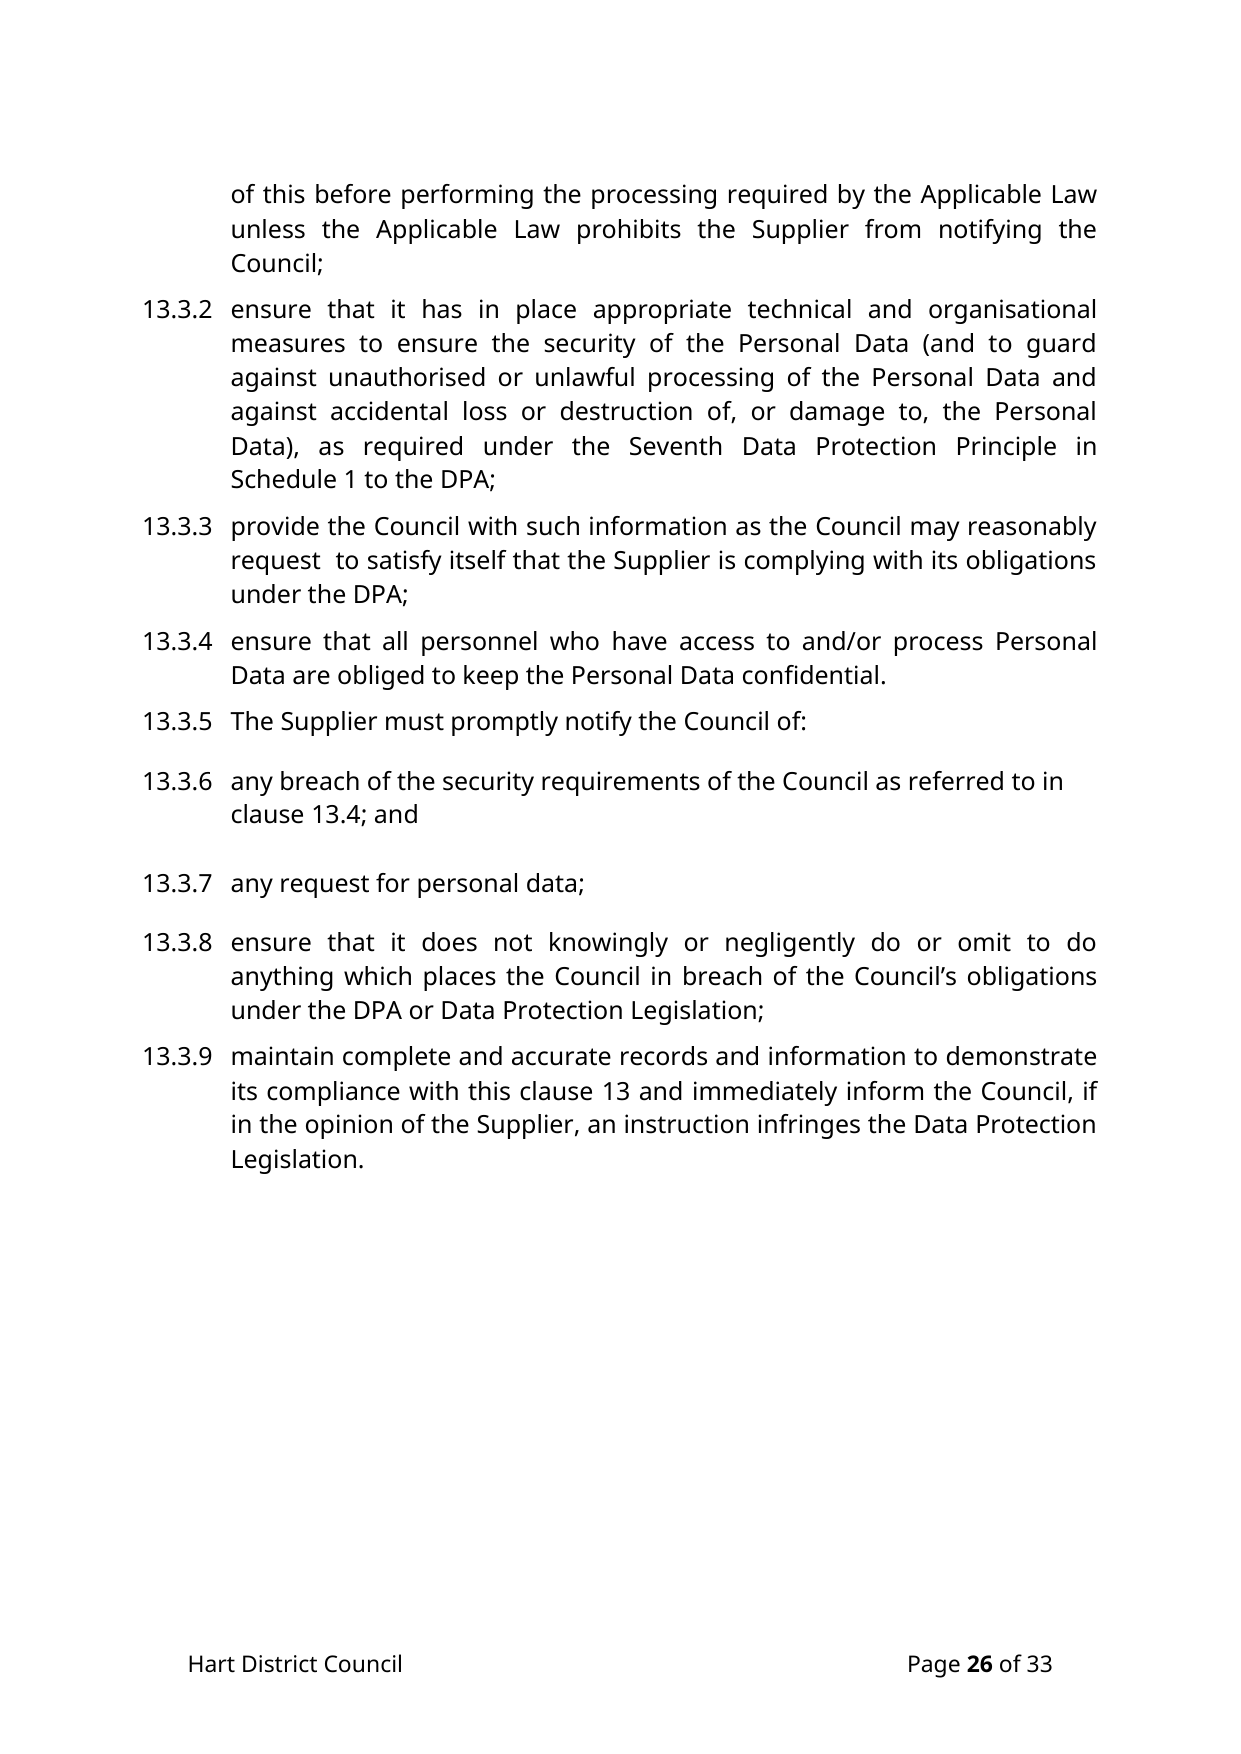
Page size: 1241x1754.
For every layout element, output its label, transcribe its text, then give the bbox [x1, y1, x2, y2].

list ensure that it has in place appropriate technical and organisational measures to ensure the security of the Personal Data (and to guard against unauthorised or unlawful processing of the Personal Data and against accidental loss or destruction of, or damage to, the Personal Data), as required under the Seventh Data Protection Principle in Schedule 1 to the DPA; [142, 292, 1098, 496]
list provide the Council with such information as the Council may reasonably request to satisfy itself that the Supplier is complying with its obligations under the DPA; [142, 509, 1098, 611]
list maintain complete and accurate records and information to demonstrate its compliance with this clause 13 and immediately inform the Council, if in the opinion of the Supplier, an instruction infringes the Data Protection Legislation. [142, 1039, 1098, 1175]
list any breach of the security requirements of the Council as referred to in clause 13.3; and [142, 763, 1098, 831]
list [142, 177, 1098, 279]
list any request for personal data; [142, 865, 1098, 899]
list The Supplier must promptly notify the Council of: [142, 704, 1098, 738]
list ensure that all personnel who have access to and/or process Personal Data are obliged to keep the Personal Data confidential. [142, 623, 1098, 692]
list ensure that it does not knowingly or negligently do or omit to do anything which places the Council in breach of the Council’s obligations under the DPA or Data Protection Legislation; [142, 924, 1098, 1027]
